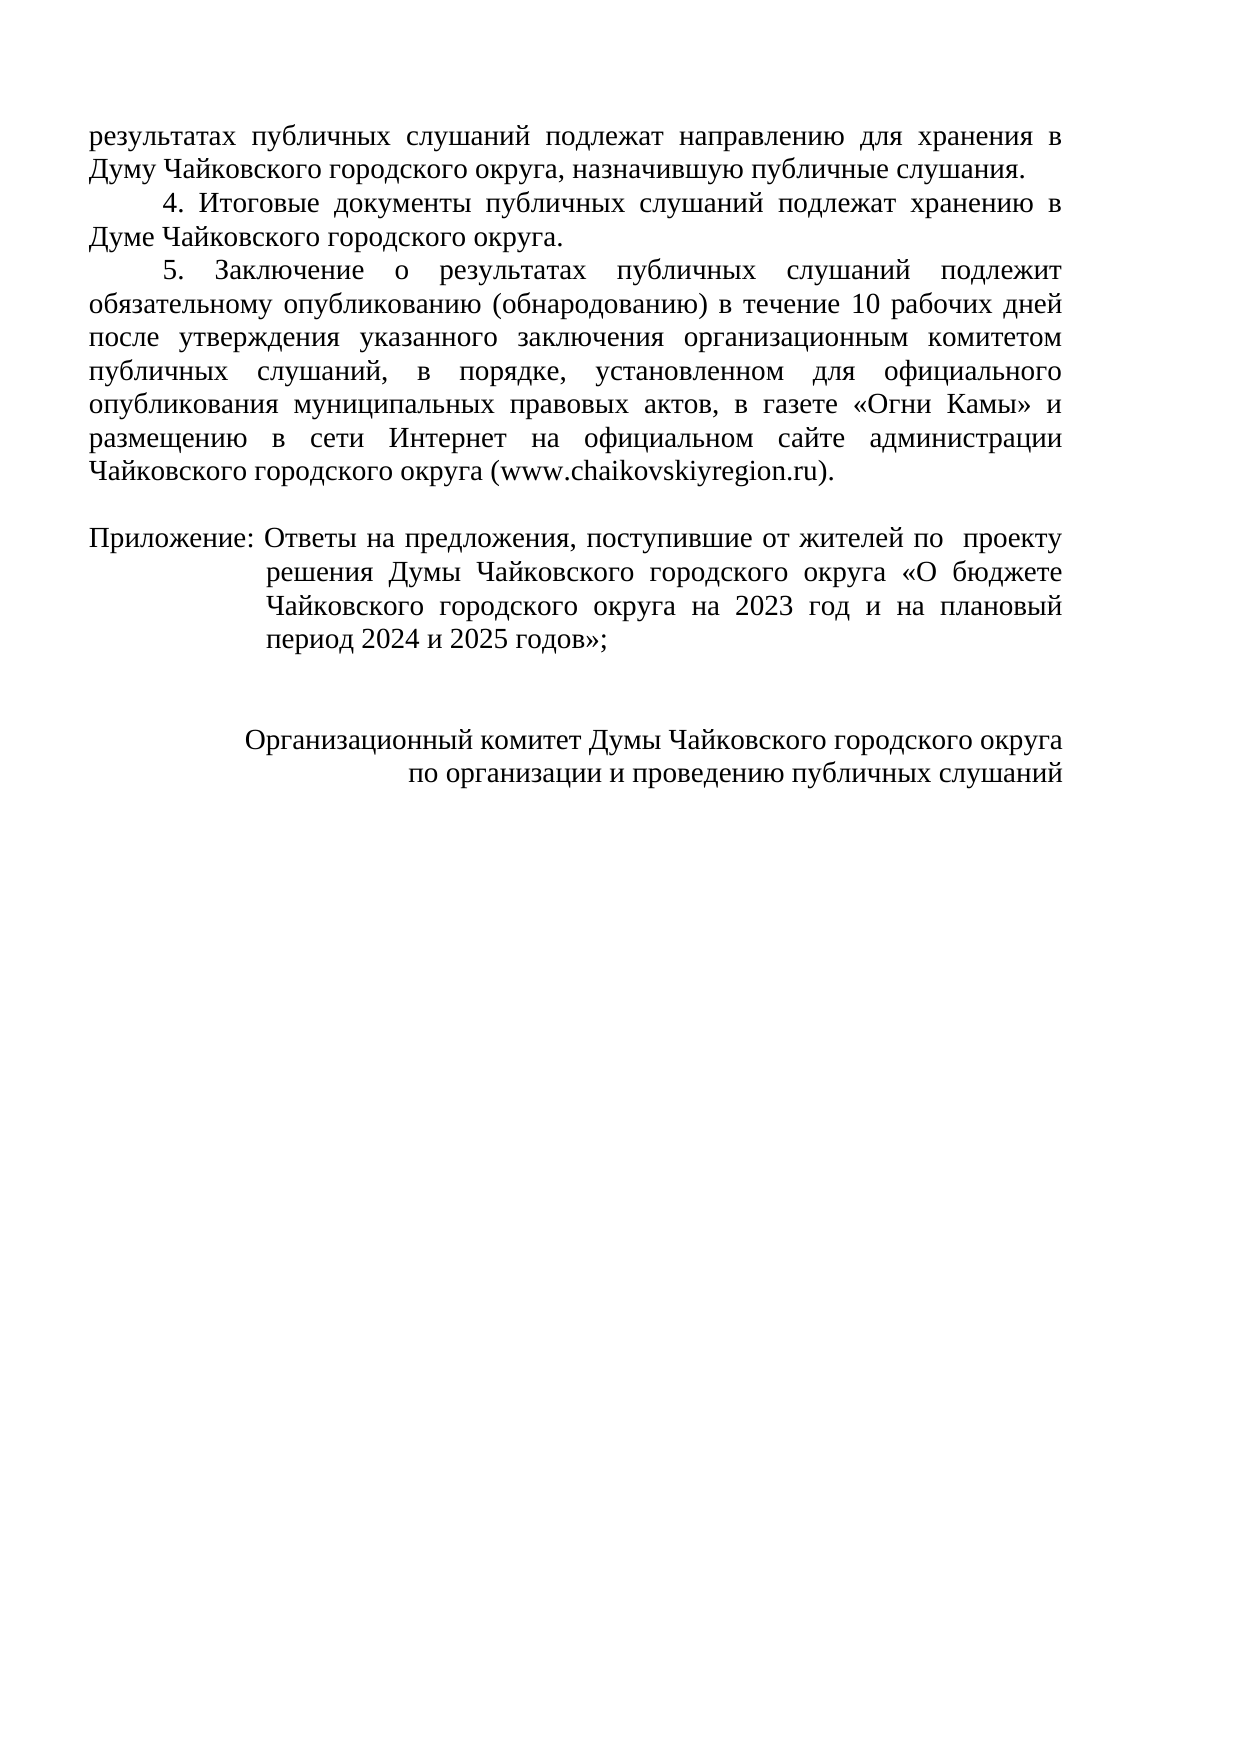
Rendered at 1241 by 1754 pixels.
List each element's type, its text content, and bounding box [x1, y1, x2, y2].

text Приложение: Ответы на предложения, поступившие от жителей по проекту решения Думы Чайковского городского округа «О бюджете Чайковского городского округа на 2023 год и на плановый период 2024 и 2025 годов»; [89, 521, 1063, 655]
text Организационный комитет Думы Чайковского городского округа [89, 722, 1063, 755]
text по организации и проведению публичных слушаний [89, 755, 1063, 789]
text 5. Заключение о результатах публичных слушаний подлежит обязательному опубликованию (обнародованию) в течение 10 рабочих дней после утверждения указанного заключения организационным комитетом публичных слушаний, в порядке, установленном для официального опубликования муниципальных правовых актов, в газете «Огни Камы» и размещению в сети Интернет на официальном сайте администрации Чайковского городского округа (www.chaikovskiyregion.ru). [89, 252, 1063, 487]
text 4. Итоговые документы публичных слушаний подлежат хранению в Думе Чайковского городского округа. [89, 185, 1063, 252]
